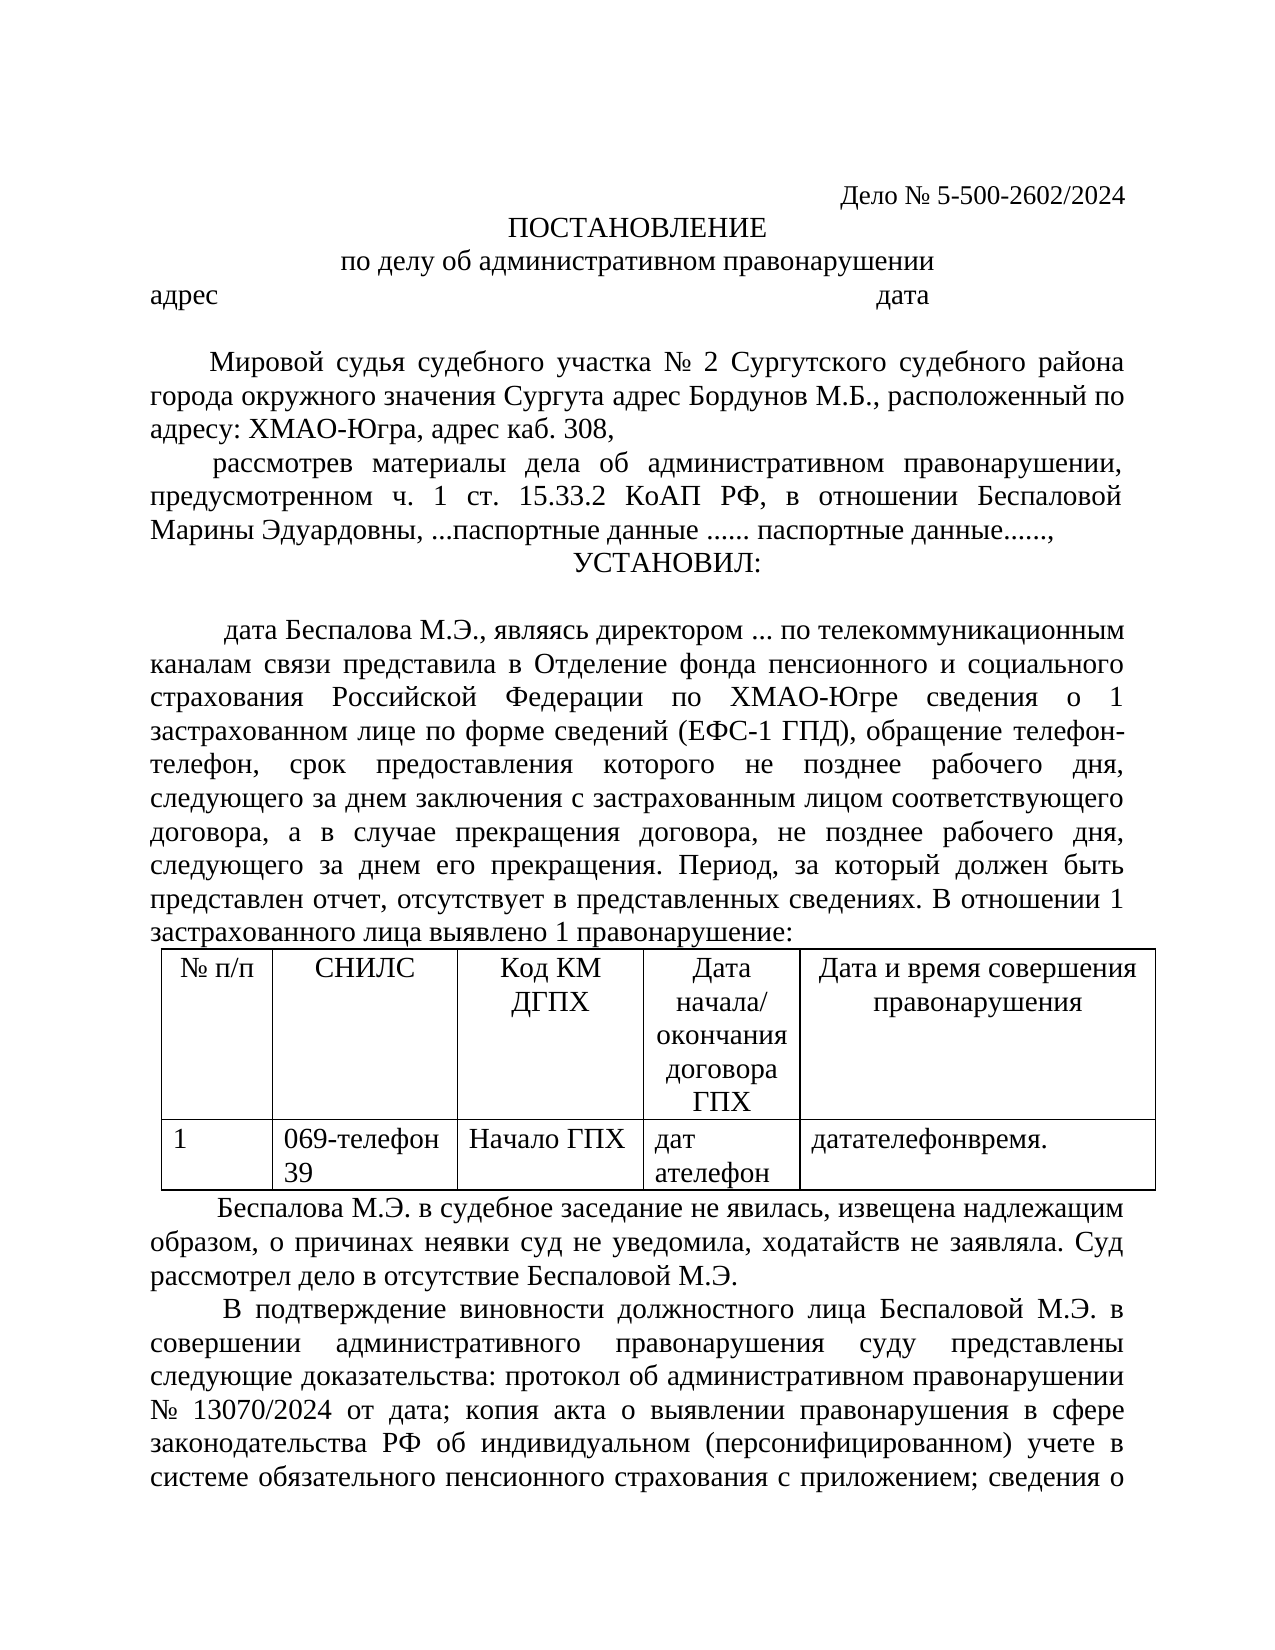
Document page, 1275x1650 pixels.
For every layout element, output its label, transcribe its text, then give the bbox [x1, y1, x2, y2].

table_header СНИЛС [273, 950, 457, 1119]
text УСТАНОВИЛ: [150, 545, 1125, 579]
text Мировой судья судебного участка № 2 Сургутского судебного района города окружного значения Сургута адрес Бордунов М.Б., расположенный по адресу: ХМАО-Югра, адрес каб. 308, [150, 344, 1125, 445]
table_header Код КМ ДГПХ [458, 950, 643, 1119]
text по делу об административном правонарушении [150, 243, 1125, 277]
table_cell 1 [162, 1120, 272, 1189]
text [150, 1291, 1125, 1492]
table_header Дата и время совершения правонарушения [801, 950, 1155, 1119]
text Беспалова М.Э. в судебное заседание не явилась, извещена надлежащим образом, о причинах неявки суд не уведомила, ходатайств не заявляла. Суд рассмотрел дело в отсутствие Беспаловой М.Э. [150, 1191, 1125, 1291]
text Дело № 5-500-2602/2024 [150, 150, 1125, 210]
text ПОСТАНОВЛЕНИЕ [150, 210, 1125, 243]
table_header Дата начала/ окончания договора ГПХ [644, 950, 799, 1119]
text адрес дата [150, 277, 1125, 311]
table_cell датателефон [644, 1120, 799, 1189]
table_cell Начало ГПХ [458, 1120, 643, 1189]
text рассмотрев материалы дела об административном правонарушении, предусмотренном ч. 1 ст. 15.33.2 КоАП РФ, в отношении Беспаловой Марины Эдуардовны, ...паспортные данные ...... паспортные данные......, [150, 445, 1123, 545]
table_header № п/п [162, 950, 272, 1119]
table_cell датателефонвремя. [801, 1120, 1155, 1189]
text дата Беспалова М.Э., являясь директором ... по телекоммуникационным каналам связи представила в Отделение фонда пенсионного и социального страхования Российской Федерации по ХМАО-Югре сведения о 1 застрахованном лице по форме сведений (ЕФС-1 ГПД), обращение телефон-телефон, срок предоставления которого не позднее рабочего дня, следующего за днем заключения с застрахованным лицом соответствующего договора, а в случае прекращения договора, не позднее рабочего дня, следующего за днем его прекращения. Период, за который должен быть представлен отчет, отсутствует в представленных сведениях. В отношении 1 застрахованного лица выявлено 1 правонарушение: [150, 612, 1125, 948]
table_cell 069-телефон 39 [273, 1120, 457, 1189]
